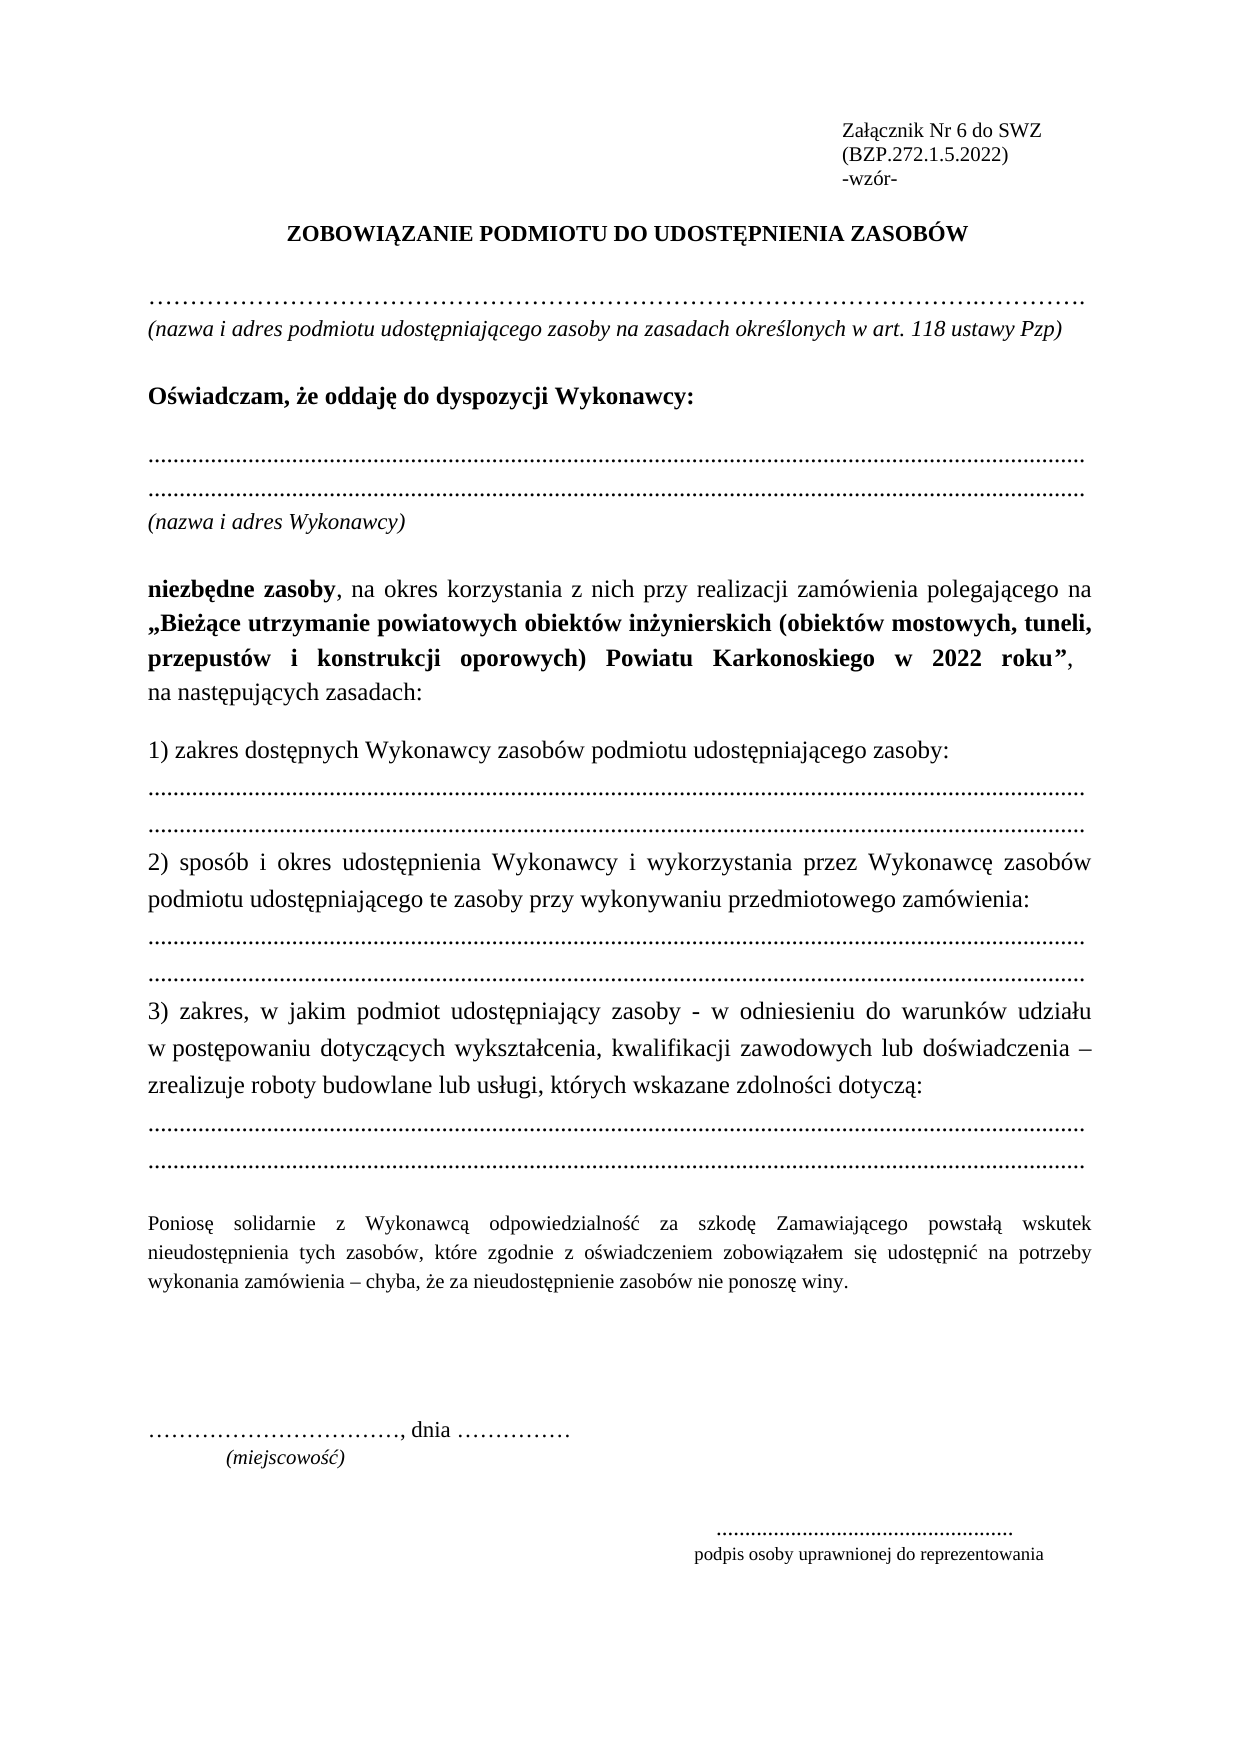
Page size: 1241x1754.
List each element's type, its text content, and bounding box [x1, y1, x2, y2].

text (nazwa i adres Wykonawcy) [148, 508, 1092, 534]
text (BZP.272.1.5.2022) [842, 142, 1092, 166]
text ...................................................................................................................................................... [148, 921, 1092, 950]
text 3) zakres, w jakim podmiot udostępniający zasoby - w odniesieniu do warunków udziału w postępowaniu dotyczących wykształcenia, kwalifikacji zawodowych lub doświadczenia – zrealizuje roboty budowlane lub usługi, których wskazane zdolności dotyczą: [148, 996, 1092, 1099]
text ZOBOWIĄZANIE PODMIOTU DO UDOSTĘPNIENIA ZASOBÓW [148, 221, 1107, 247]
text Oświadczam, że oddaję do dyspozycji Wykonawcy: [148, 381, 1092, 410]
text niezbędne zasoby, na okres korzystania z nich przy realizacji zamówienia polegającego na „Bieżące utrzymanie powiatowych obiektów inżynierskich (obiektów mostowych, tuneli, przepustów i konstrukcji oporowych) Powiatu Karkonoskiego w 2022 roku”, na następujących zasadach: [148, 574, 1092, 706]
text .................................................... [148, 1514, 1092, 1541]
text ...................................................................................................................................................... [148, 1108, 1092, 1136]
text (miejscowość) [148, 1445, 1092, 1469]
text ……………………………, dnia …………… [148, 1416, 1092, 1442]
text ...................................................................................................................................................... [148, 1145, 1092, 1174]
text ...................................................................................................................................................... [148, 439, 1092, 468]
text -wzór- [842, 166, 1092, 190]
text ...................................................................................................................................................... [148, 809, 1092, 838]
text Poniosę solidarnie z Wykonawcą odpowiedzialność za szkodę Zamawiającego powstałą wskutek nieudostępnienia tych zasobów, które zgodnie z oświadczeniem zobowiązałem się udostępnić na potrzeby wykonania zamówienia – chyba, że za nieudostępnienie zasobów nie ponoszę winy. [148, 1211, 1092, 1293]
text podpis osoby uprawnionej do reprezentowania [694, 1543, 1092, 1565]
text Załącznik Nr 6 do SWZ [842, 118, 1092, 142]
text 2) sposób i okres udostępnienia Wykonawcy i wykorzystania przez Wykonawcę zasobów podmiotu udostępniającego te zasoby przy wykonywaniu przedmiotowego zamówienia: [148, 847, 1092, 913]
text ...................................................................................................................................................... [148, 772, 1092, 801]
text ...................................................................................................................................................... [148, 473, 1092, 502]
text ……………………………………………………………………………………….…………. [148, 281, 1092, 310]
text ...................................................................................................................................................... [148, 958, 1092, 987]
text (nazwa i adres podmiotu udostępniającego zasoby na zasadach określonych w art. 118 ustawy Pzp) [148, 315, 1092, 342]
text 1) zakres dostępnych Wykonawcy zasobów podmiotu udostępniającego zasoby: [148, 735, 1092, 763]
